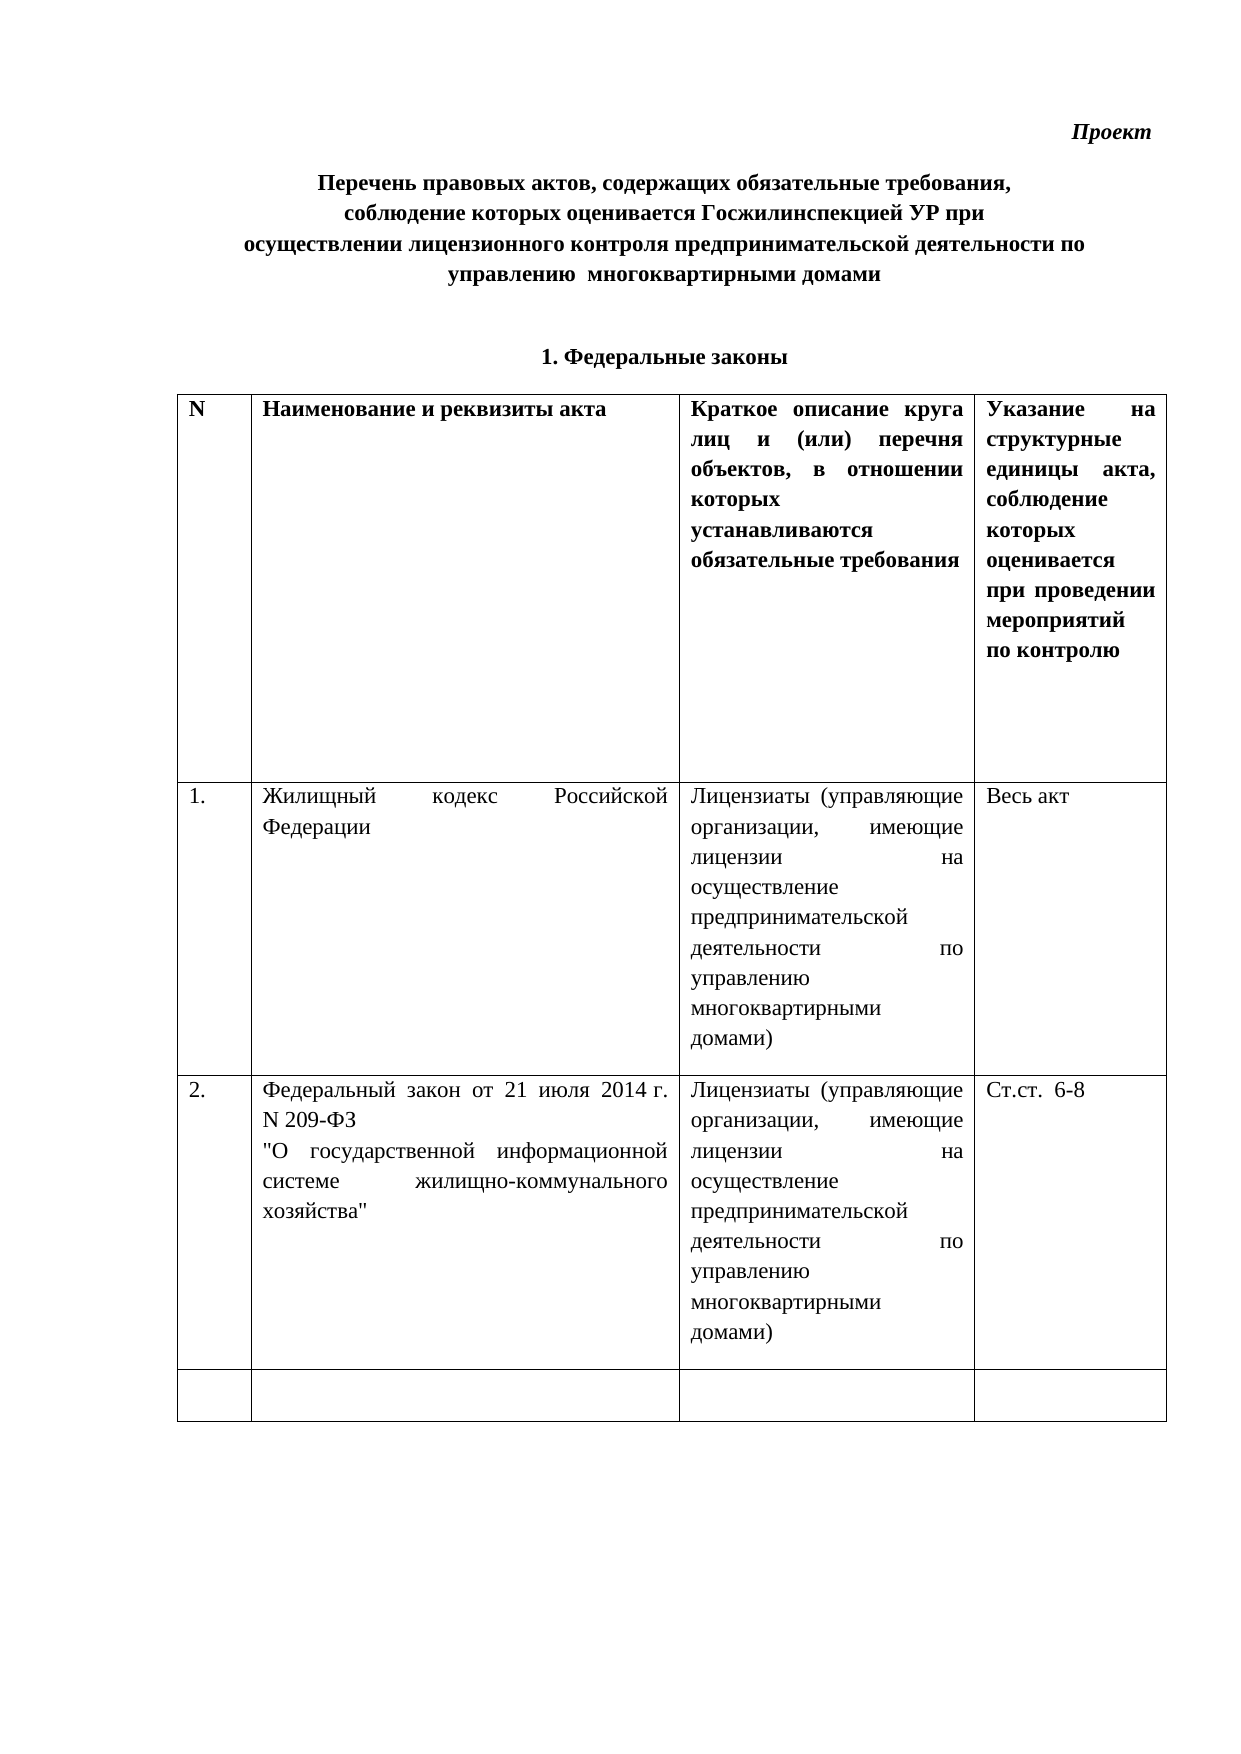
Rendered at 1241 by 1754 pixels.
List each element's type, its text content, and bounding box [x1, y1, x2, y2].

text осуществлении лицензионного контроля предпринимательской деятельности по управлению многоквартирными домами [177, 229, 1152, 286]
table_cell 2. [178, 1076, 251, 1369]
text 1. Федеральные законы [177, 343, 1152, 369]
table_header Наименование и реквизиты акта [252, 395, 679, 782]
table_cell Жилищный кодекс Российской Федерации [252, 783, 679, 1075]
table_cell [975, 1370, 1166, 1421]
table_cell Ст.ст. 6-8 [975, 1076, 1166, 1369]
table_cell Весь акт [975, 783, 1166, 1075]
table_cell Лицензиаты (управляющие организации, имеющие лицензии на осуществление предпринимательской деятельности по управлению многоквартирными домами) [680, 783, 974, 1075]
table_header Краткое описание круга лиц и (или) перечня объектов, в отношении которых устанавливаются обязательные требования [680, 395, 974, 782]
table_cell [252, 1370, 679, 1421]
table_cell [178, 1370, 251, 1421]
table_cell Лицензиаты (управляющие организации, имеющие лицензии на осуществление предпринимательской деятельности по управлению многоквартирными домами) [680, 1076, 974, 1369]
table_cell Федеральный закон от 21 июля 2014 г. N 209-ФЗ "О государственной информационной системе жилищно-коммунального хозяйства" [252, 1076, 679, 1369]
table_cell [680, 1370, 974, 1421]
table_header Указание на структурные единицы акта, соблюдение которых оценивается при проведении мероприятий по контролю [975, 395, 1166, 782]
text соблюдение которых оценивается Госжилинспекцией УР при [177, 199, 1152, 226]
text Перечень правовых актов, содержащих обязательные требования, [177, 169, 1152, 196]
table_cell 1. [178, 783, 251, 1075]
table_header N [178, 395, 251, 782]
text Проект [177, 118, 1152, 144]
